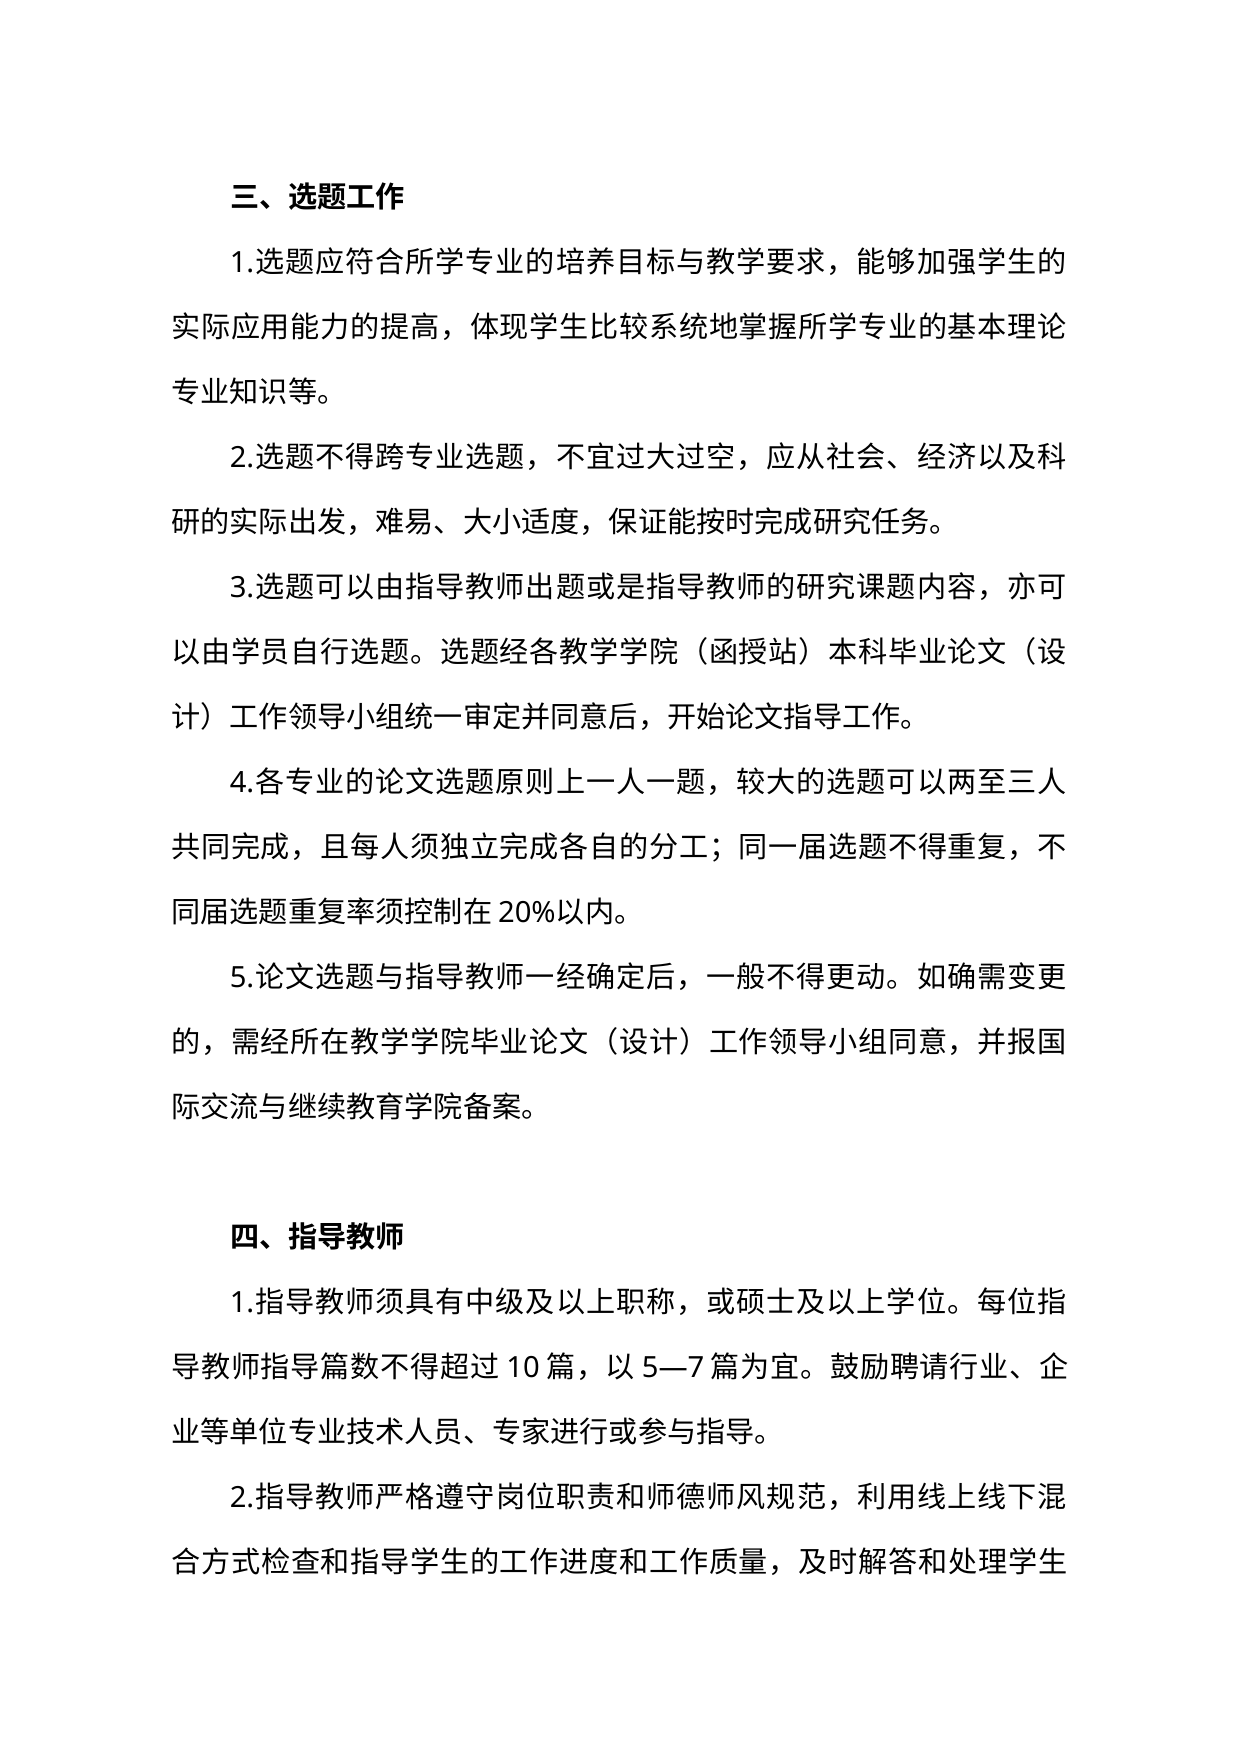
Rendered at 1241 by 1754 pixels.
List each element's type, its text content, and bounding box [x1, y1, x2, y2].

text 2.选题不得跨专业选题，不宜过大过空，应从社会、经济以及科研的实际出发，难易、大小适度，保证能按时完成研究任务。 [171, 422, 1069, 552]
text 1.指导教师须具有中级及以上职称，或硕士及以上学位。每位指导教师指导篇数不得超过10篇，以5—7篇为宜。鼓励聘请行业、企业等单位专业技术人员、专家进行或参与指导。 [171, 1267, 1069, 1462]
text 1.选题应符合所学专业的培养目标与教学要求，能够加强学生的实际应用能力的提高，体现学生比较系统地掌握所学专业的基本理论、专业知识等。 [171, 227, 1069, 422]
text 5.论文选题与指导教师一经确定后，一般不得更动。如确需变更的，需经所在教学学院毕业论文（设计）工作领导小组同意，并报国际交流与继续教育学院备案。 [171, 942, 1069, 1137]
text 3.选题可以由指导教师出题或是指导教师的研究课题内容，亦可以由学员自行选题。选题经各教学学院（函授站）本科毕业论文（设计）工作领导小组统一审定并同意后，开始论文指导工作。 [171, 552, 1069, 747]
text 三、选题工作 [171, 162, 1069, 227]
text 四、指导教师 [171, 1202, 1069, 1267]
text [171, 1462, 1069, 1592]
text 4.各专业的论文选题原则上一人一题，较大的选题可以两至三人共同完成，且每人须独立完成各自的分工；同一届选题不得重复，不同届选题重复率须控制在20%以内。 [171, 747, 1069, 942]
